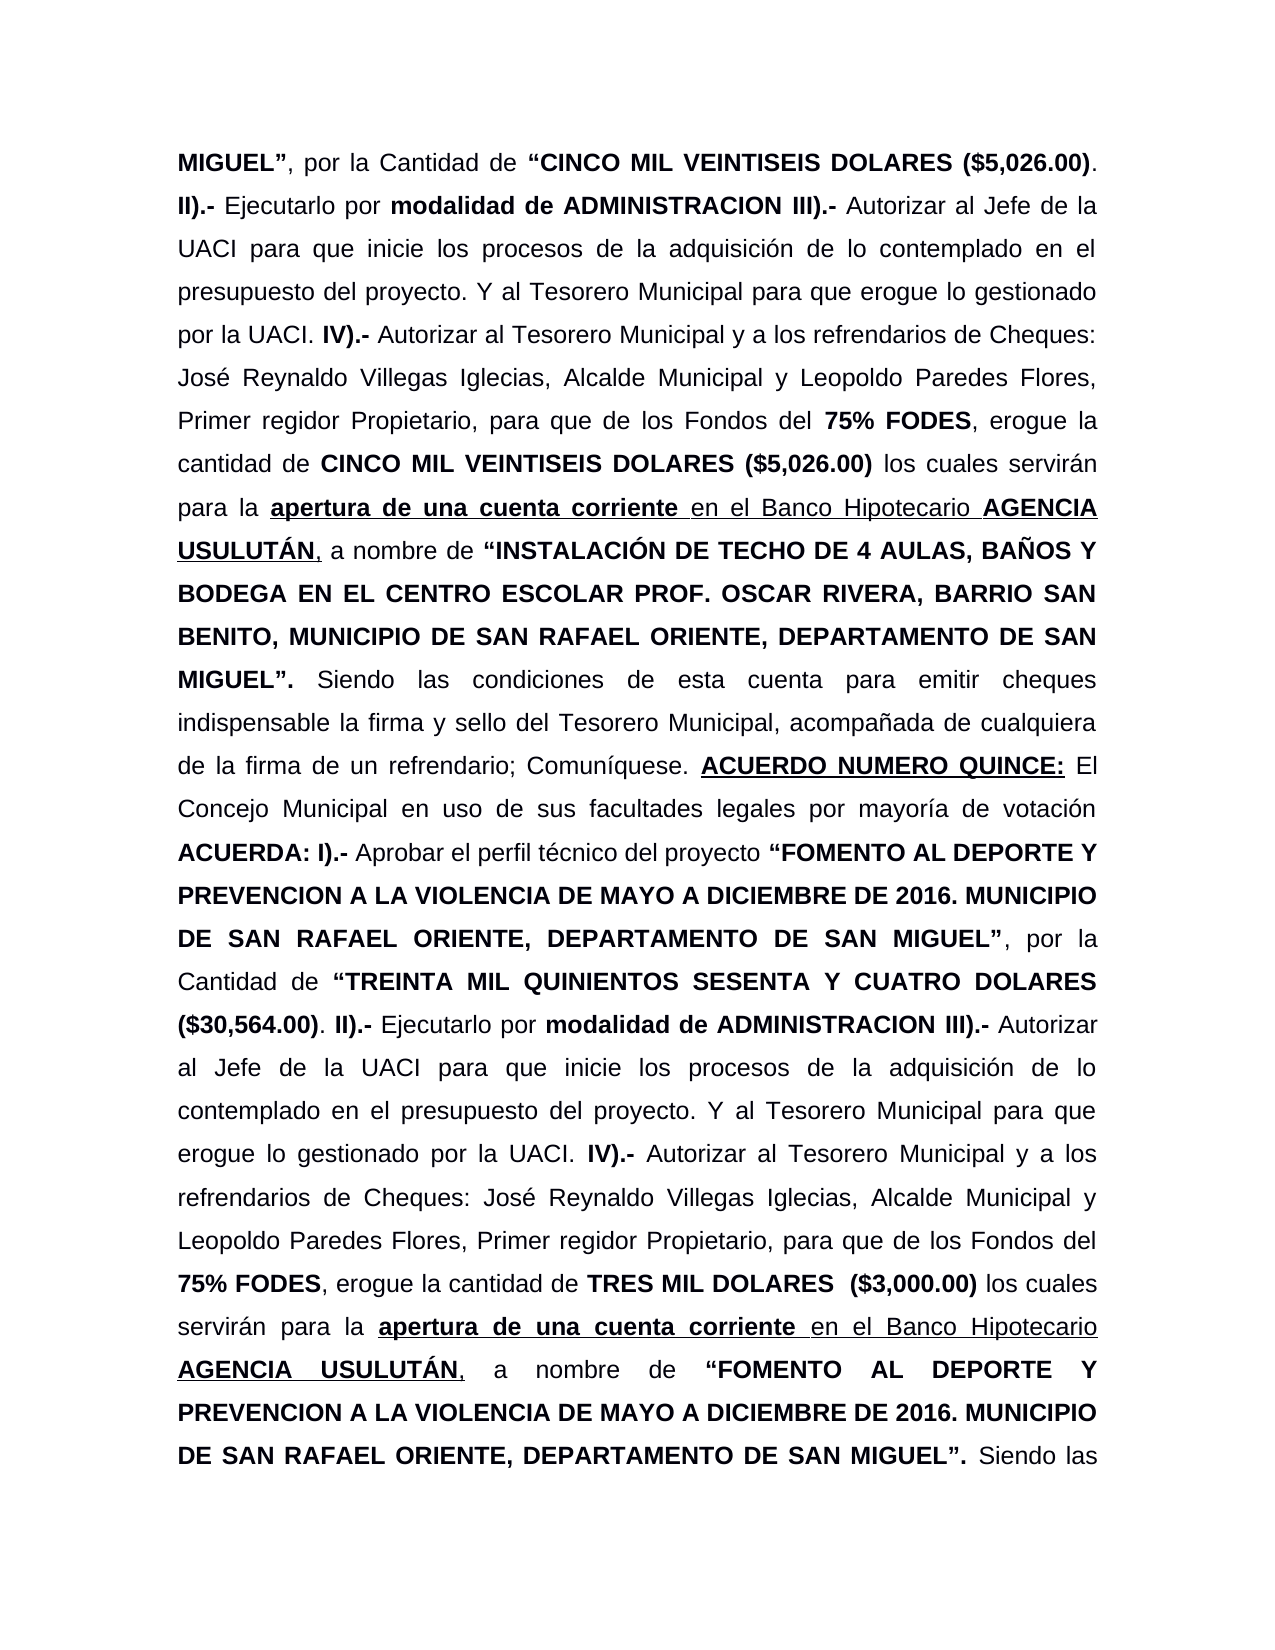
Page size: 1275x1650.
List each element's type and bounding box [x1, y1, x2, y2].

text [177, 148, 1098, 1470]
